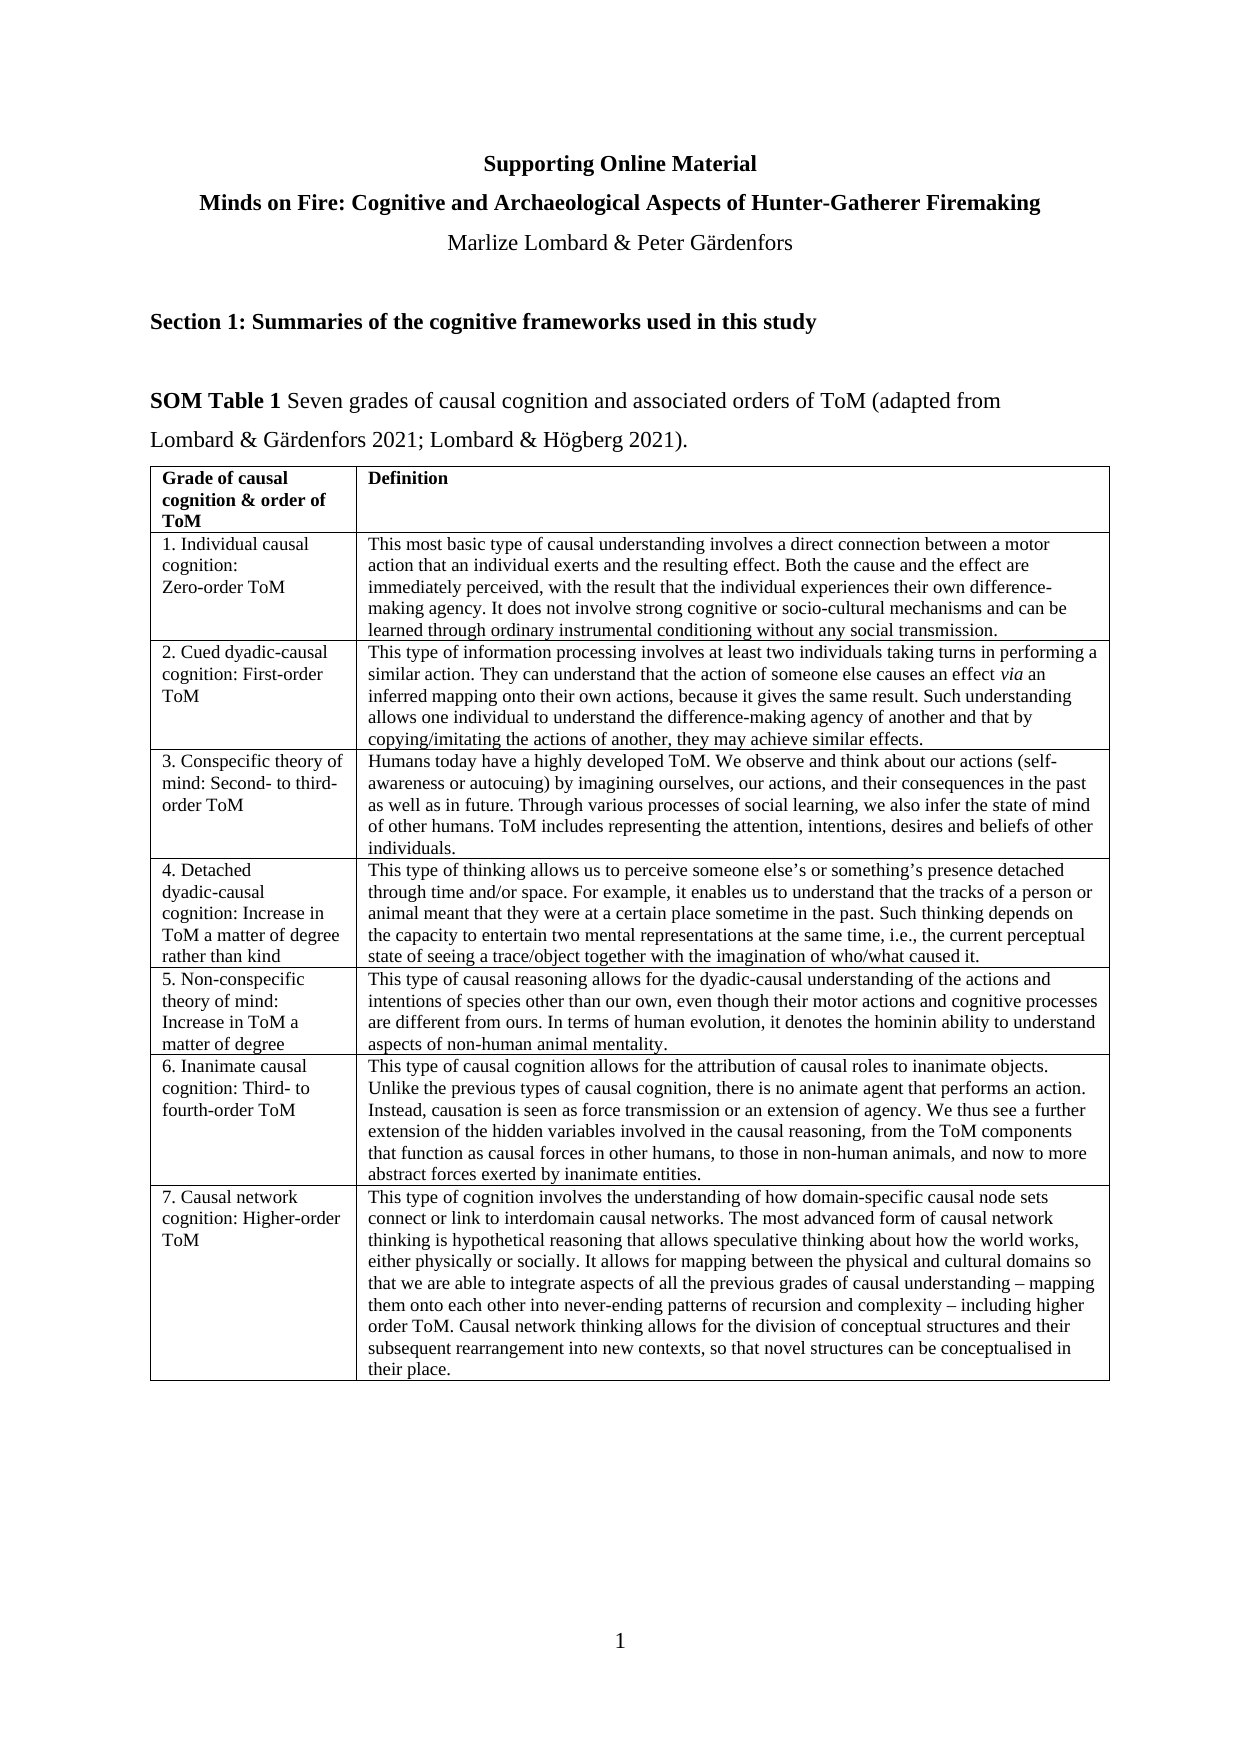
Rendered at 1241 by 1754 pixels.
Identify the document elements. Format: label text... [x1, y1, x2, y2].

text SOM Table 1 Seven grades of causal cognition and associated orders of ToM (adapted from Lombard & Gärdenfors 2021; Lombard & Högberg 2021). [150, 387, 1090, 453]
text Marlize Lombard & Peter Gärdenfors [150, 229, 1090, 255]
table_header Definition [357, 467, 1109, 532]
table_cell Humans today have a highly developed ToM. We observe and think about our actions (self-awareness or autocuing) by imagining ourselves, our actions, and their consequences in the past as well as in future. Through various processes of social learning, we also infer the state of mind of other humans. ToM includes representing the attention, intentions, desires and beliefs of other individuals. [357, 750, 1109, 858]
text Section 1: Summaries of the cognitive frameworks used in this study [150, 308, 1090, 334]
table_cell This type of information processing involves at least two individuals taking turns in performing a similar action. They can understand that the action of someone else causes an effect via an inferred mapping onto their own actions, because it gives the same result. Such understanding allows one individual to understand the difference-making agency of another and that by copying/imitating the actions of another, they may achieve similar effects. [357, 641, 1109, 749]
table_cell 7. Causal network cognition: Higher-order ToM [151, 1186, 356, 1380]
table_cell 2. Cued dyadic-causal cognition: First-order ToM [151, 641, 356, 749]
table_cell This type of cognition involves the understanding of how domain-specific causal node sets connect or link to interdomain causal networks. The most advanced form of causal network thinking is hypothetical reasoning that allows speculative thinking about how the world works, either physically or socially. It allows for mapping between the physical and cultural domains so that we are able to integrate aspects of all the previous grades of causal understanding – mapping them onto each other into never-ending patterns of recursion and complexity – including higher order ToM. Causal network thinking allows for the division of conceptual structures and their subsequent rearrangement into new contexts, so that novel structures can be conceptualised in their place. [357, 1186, 1109, 1380]
table_cell This type of causal cognition allows for the attribution of causal roles to inanimate objects. Unlike the previous types of causal cognition, there is no animate agent that performs an action. Instead, causation is seen as force transmission or an extension of agency. We thus see a further extension of the hidden variables involved in the causal reasoning, from the ToM components that function as causal forces in other humans, to those in non-human animals, and now to more abstract forces exerted by inanimate entities. [357, 1055, 1109, 1185]
text Supporting Online Material [150, 150, 1090, 176]
text Minds on Fire: Cognitive and Archaeological Aspects of Hunter-Gatherer Firemaking [150, 189, 1090, 216]
table_cell 4. Detached dyadic-causal cognition: Increase in ToM a matter of degree rather than kind [151, 859, 356, 967]
table_cell This type of causal reasoning allows for the dyadic-causal understanding of the actions and intentions of species other than our own, even though their motor actions and cognitive processes are different from ours. In terms of human evolution, it denotes the hominin ability to understand aspects of non-human animal mentality. [357, 968, 1109, 1054]
table_cell 1. Individual causal cognition: Zero-order ToM [151, 533, 356, 640]
table_cell This type of thinking allows us to perceive someone else’s or something’s presence detached through time and/or space. For example, it enables us to understand that the tracks of a person or animal meant that they were at a certain place sometime in the past. Such thinking depends on the capacity to entertain two mental representations at the same time, i.e., the current perceptual state of seeing a trace/object together with the imagination of who/what caused it. [357, 859, 1109, 967]
table_header Grade of causal cognition & order of ToM [151, 467, 356, 532]
table_cell 6. Inanimate causal cognition: Third- to fourth-order ToM [151, 1055, 356, 1185]
table_cell 3. Conspecific theory of mind: Second- to third-order ToM [151, 750, 356, 858]
table_cell 5. Non-conspecific theory of mind: Increase in ToM a matter of degree [151, 968, 356, 1054]
table_cell This most basic type of causal understanding involves a direct connection between a motor action that an individual exerts and the resulting effect. Both the cause and the effect are immediately perceived, with the result that the individual experiences their own difference-making agency. It does not involve strong cognitive or socio-cultural mechanisms and can be learned through ordinary instrumental conditioning without any social transmission. [357, 533, 1109, 640]
